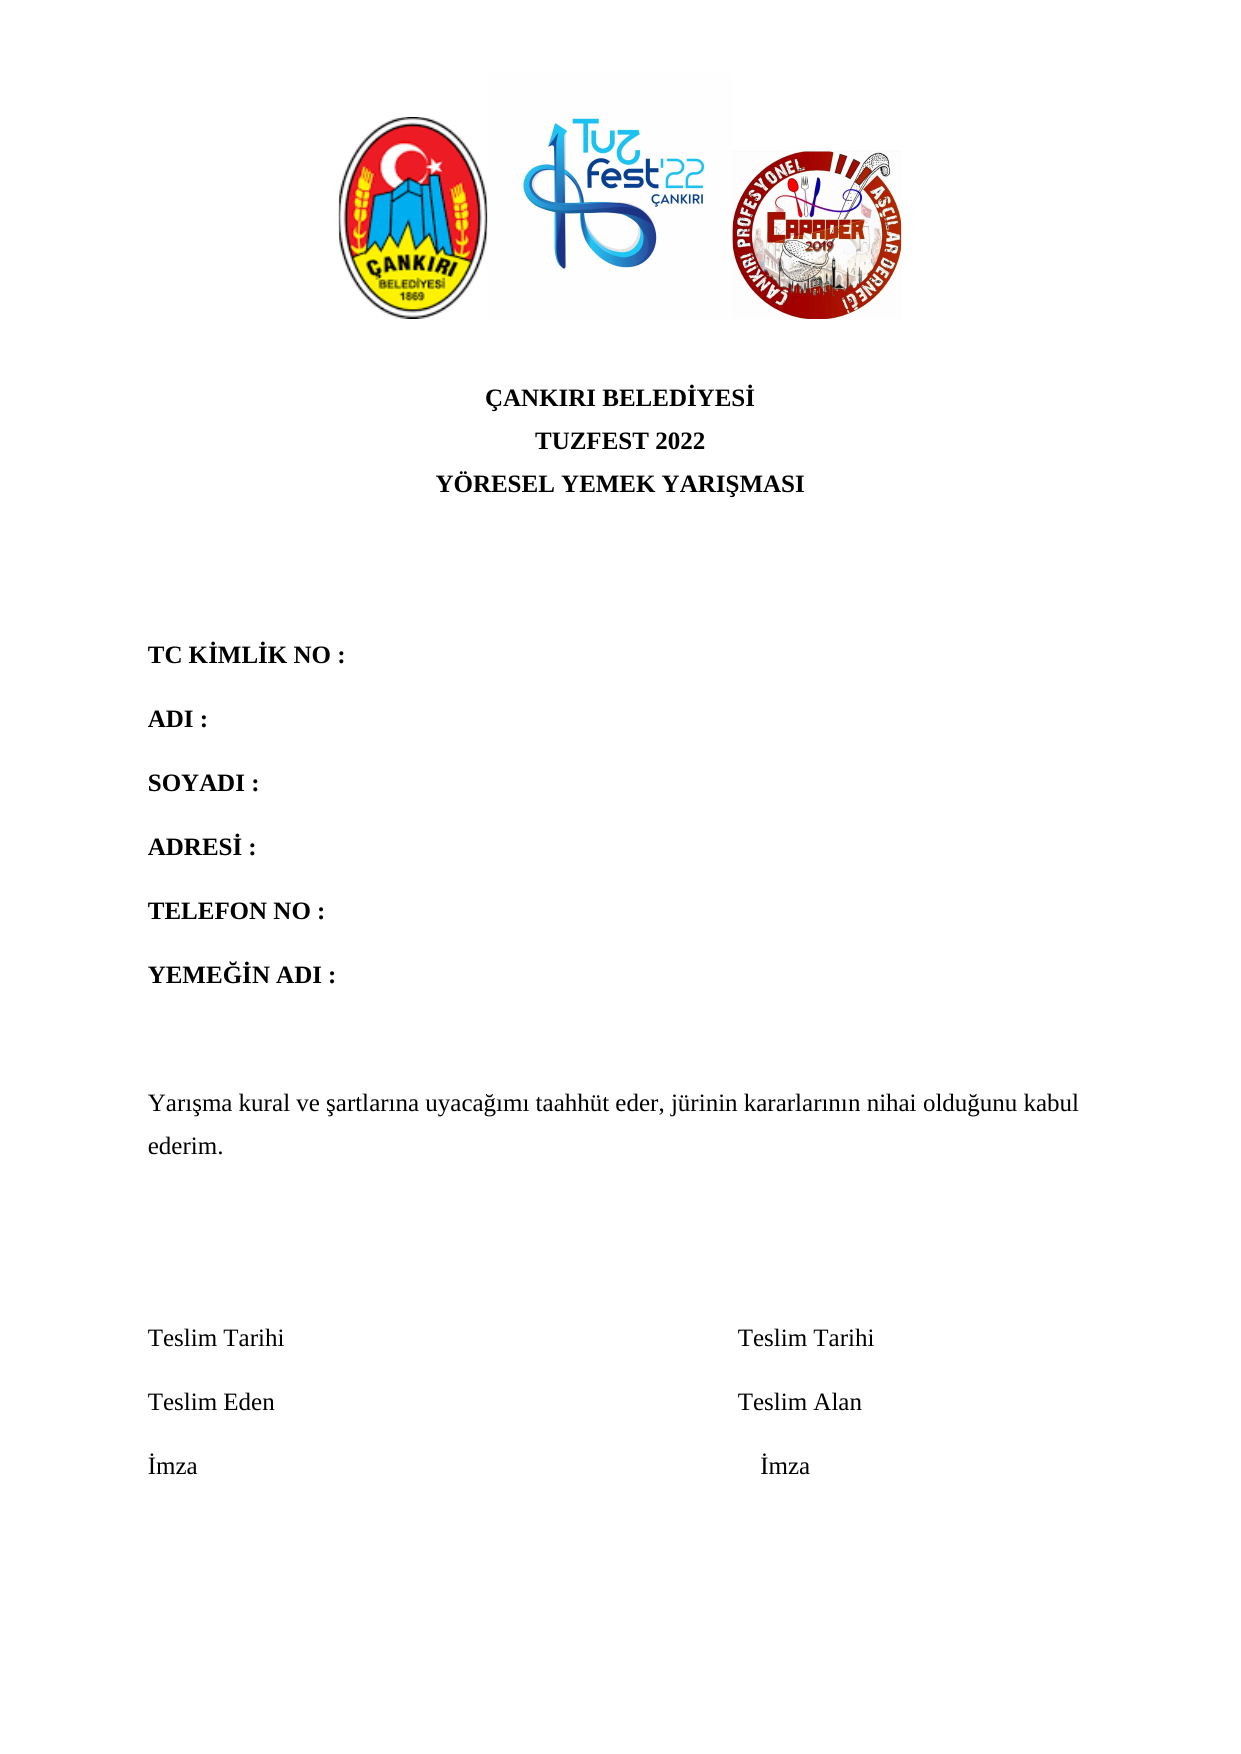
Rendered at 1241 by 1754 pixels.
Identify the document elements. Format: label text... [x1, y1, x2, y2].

text İmza İmza [148, 1451, 1093, 1480]
text YEMEĞİN ADI : [148, 960, 1093, 989]
picture [338, 73, 902, 319]
text YÖRESEL YEMEK YARIŞMASI [148, 469, 1093, 498]
text TC KİMLİK NO : [148, 640, 1093, 669]
text TELEFON NO : [148, 896, 1093, 925]
text SOYADI : [148, 768, 1093, 797]
text Yarışma kural ve şartlarına uyacağımı taahhüt eder, jürinin kararlarının nihai olduğunu kabul ederim. [148, 1088, 1093, 1160]
text TUZFEST 2022 [148, 426, 1093, 455]
text Teslim Eden Teslim Alan [148, 1387, 1093, 1416]
text ADRESİ : [148, 832, 1093, 861]
text ÇANKIRI BELEDİYESİ [148, 383, 1093, 412]
text ADI : [148, 704, 1093, 733]
text Teslim Tarihi Teslim Tarihi [148, 1323, 1093, 1352]
